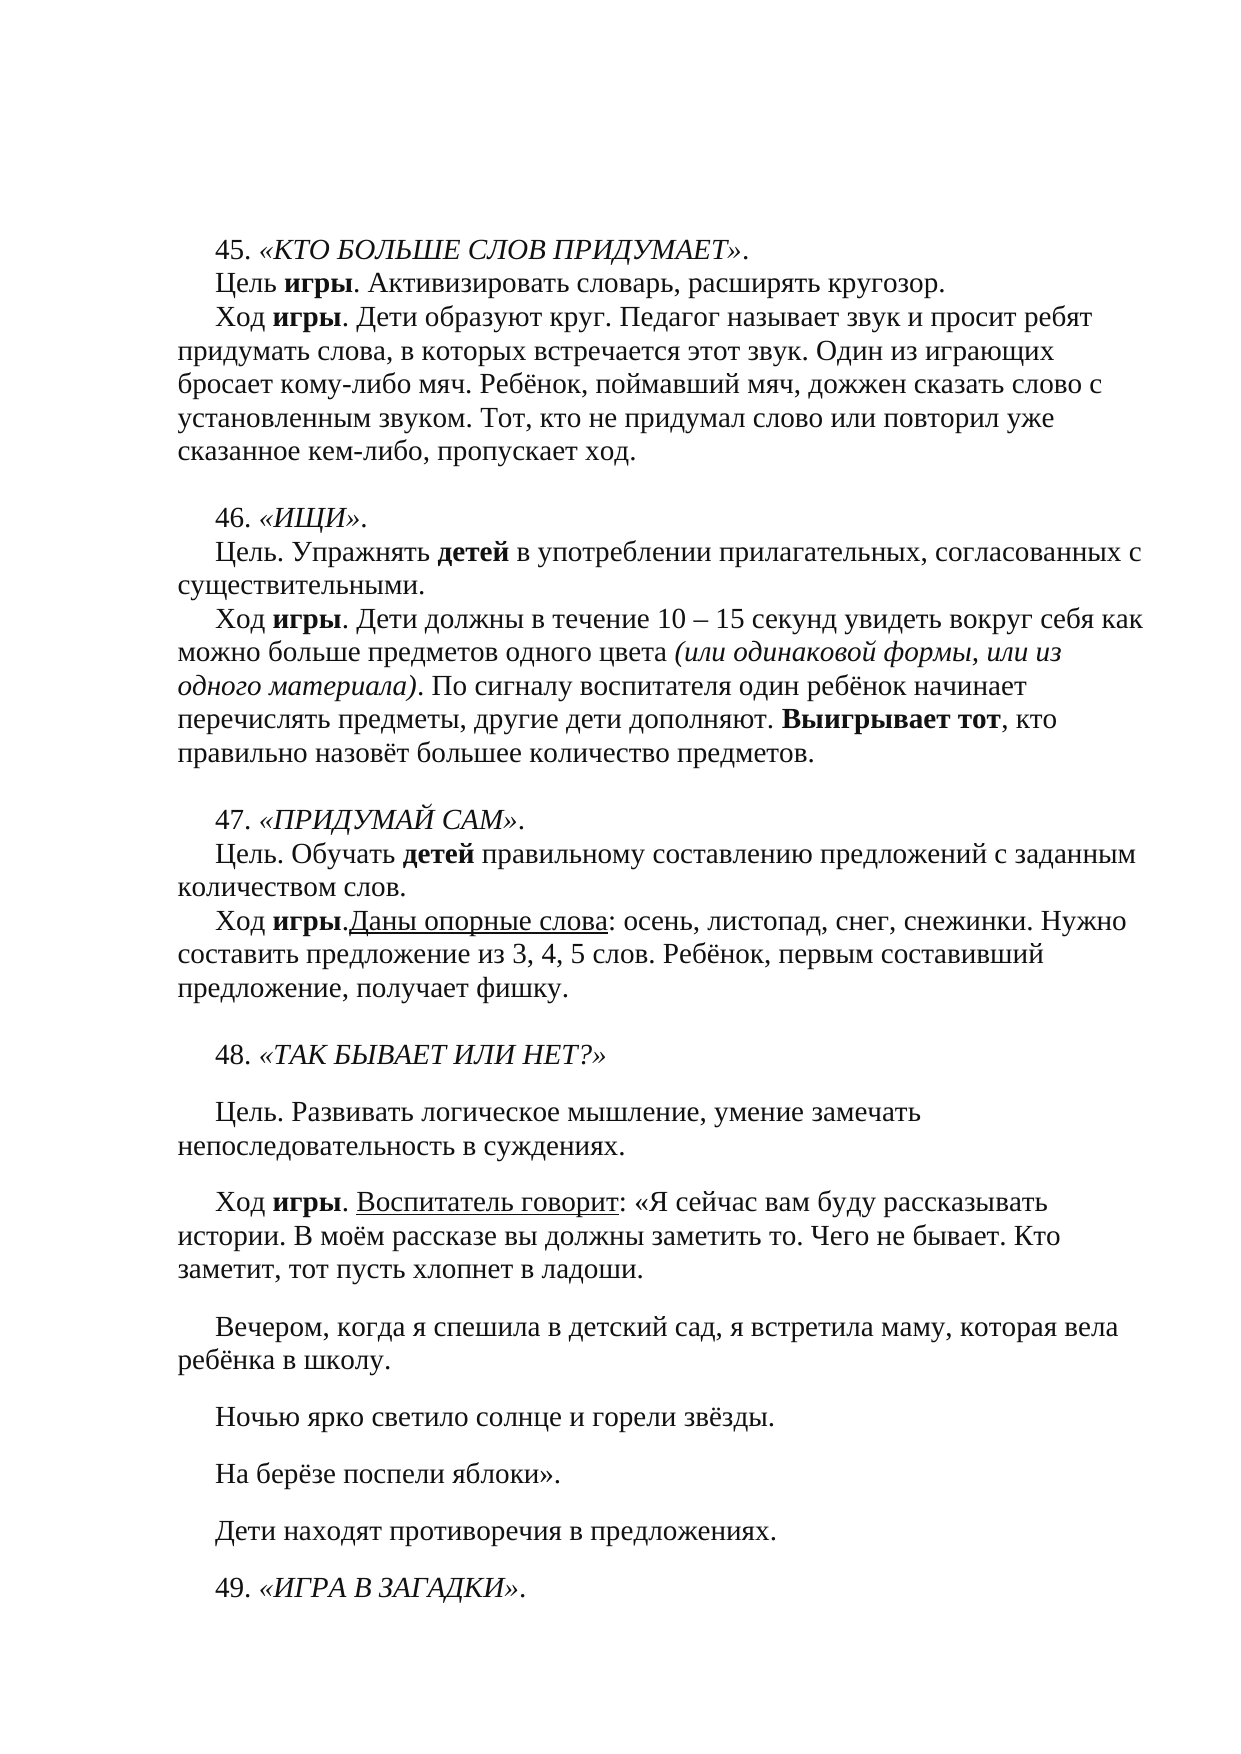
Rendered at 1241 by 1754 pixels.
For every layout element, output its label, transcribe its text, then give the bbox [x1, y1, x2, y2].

text 49. «ИГРА В ЗАГАДКИ». [177, 1570, 1152, 1604]
text На берёзе поспели яблоки». [177, 1456, 1152, 1490]
text Ход игры.Даны опорные слова: осень, листопад, снег, снежинки. Нужно составить предложение из 3, 4, 5 слов. Ребёнок, первым составивший предложение, получает фишку. [177, 903, 1152, 1003]
text Цель игры. Активизировать словарь, расширять кругозор. [177, 266, 1152, 299]
text Цель. Упражнять детей в употреблении прилагательных, согласованных с существительными. [177, 534, 1152, 601]
text Цель. Обучать детей правильному составлению предложений с заданным количеством слов. [177, 836, 1152, 903]
text Цель. Развивать логическое мышление, умение замечать непоследовательность в суждениях. [177, 1094, 1152, 1161]
text 46. «ИЩИ». [177, 500, 1152, 534]
text Ночью ярко светило солнце и горели звёзды. [177, 1399, 1152, 1433]
text Ход игры. Дети должны в течение 10 – 15 секунд увидеть вокруг себя как можно больше предметов одного цвета (или одинаковой формы, или из одного материала). По сигналу воспитателя один ребёнок начинает перечислять предметы, другие дети дополняют. Выигрывает тот, кто правильно назовёт большее количество предметов. [177, 601, 1152, 769]
text Вечером, когда я спешила в детский сад, я встретила маму, которая вела ребёнка в школу. [177, 1309, 1152, 1376]
text Ход игры. Воспитатель говорит: «Я сейчас вам буду рассказывать истории. В моём рассказе вы должны заметить то. Чего не бывает. Кто заметит, тот пусть хлопнет в ладоши. [177, 1184, 1152, 1285]
text 45. «КТО БОЛЬШЕ СЛОВ ПРИДУМАЕТ». [177, 232, 1152, 266]
text Дети находят противоречия в предложениях. [177, 1513, 1152, 1547]
text 47. «ПРИДУМАЙ САМ». [177, 802, 1152, 836]
text 48. «ТАК БЫВАЕТ ИЛИ НЕТ?» [177, 1037, 1152, 1071]
text Ход игры. Дети образуют круг. Педагог называет звук и просит ребят придумать слова, в которых встречается этот звук. Один из играющих бросает кому-либо мяч. Ребёнок, поймавший мяч, дожжен сказать слово с установленным звуком. Тот, кто не придумал слово или повторил уже сказанное кем-либо, пропускает ход. [177, 299, 1152, 467]
